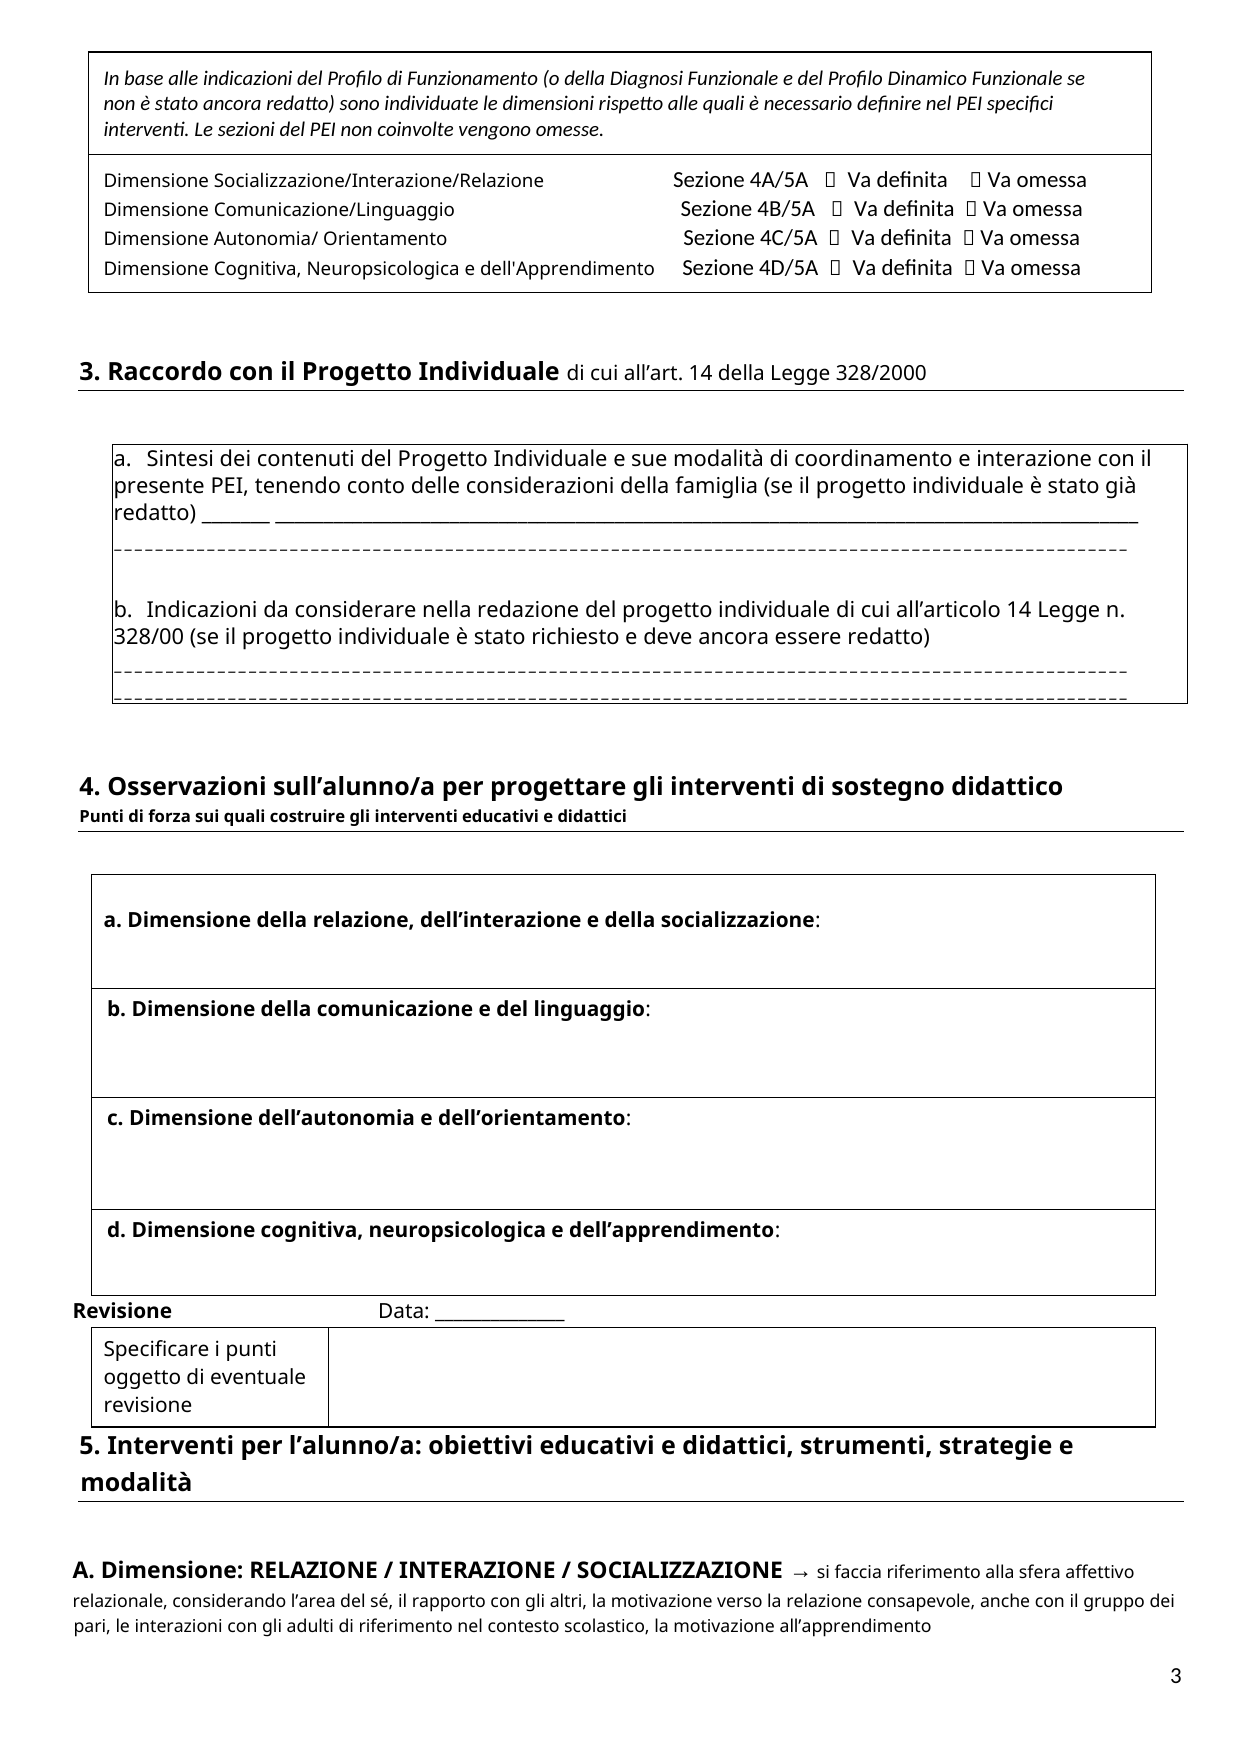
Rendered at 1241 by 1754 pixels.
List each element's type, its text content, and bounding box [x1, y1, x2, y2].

table_header [329, 1328, 1155, 1426]
text __________________________________________________________________________________________________ [113, 676, 1187, 703]
table_cell c. Dimensione dell’autonomia e dell’orientamento: [92, 1098, 1155, 1209]
text A. Dimensione: RELAZIONE / INTERAZIONE / SOCIALIZZAZIONE → si faccia riferimento alla sfera affettivo [72, 1554, 1187, 1586]
table_cell d. Dimensione cognitiva, neuropsicologica e dell’apprendimento: [92, 1210, 1155, 1295]
table_header In base alle indicazioni del Profilo di Funzionamento (o della Diagnosi Funzionale e del Profilo Dinamico Funzionale se non è stato ancora redatto) sono individuate le dimensioni rispetto alle quali è necessario definire nel PEI specifici interventi. Le sezioni del PEI non coinvolte vengono omesse. [89, 53, 1151, 154]
subtitle Punti di forza sui quali costruire gli interventi educativi e didattici [79, 805, 1187, 828]
subtitle 5. Interventi per l’alunno/a: obiettivi educativi e didattici, strumenti, strategie e modalità [79, 1427, 1187, 1498]
table_cell b. Dimensione della comunicazione e del linguaggio: [92, 989, 1155, 1097]
list Indicazioni da considerare nella redazione del progetto individuale di cui all’articolo 14 Legge n. 328/00 (se il progetto individuale è stato richiesto e deve ancora essere redatto) [113, 594, 1187, 649]
text __________________________________________________________________________________________________ [113, 649, 1187, 676]
subtitle 4. Osservazioni sull’alunno/a per progettare gli interventi di sostegno didattico [79, 768, 1187, 802]
table_header Specificare i punti oggetto di eventuale revisione [92, 1328, 328, 1426]
subtitle 3. Raccordo con il Progetto Individuale di cui all’art. 14 della Legge 328/2000 [79, 353, 1187, 388]
table_header a. Dimensione della relazione, dell’interazione e della socializzazione: [92, 875, 1155, 988]
text Revisione Data: ______________ [72, 1296, 1187, 1325]
text relazionale, considerando l’area del sé, il rapporto con gli altri, la motivazione verso la relazione consapevole, anche con il gruppo dei pari, le interazioni con gli adulti di riferimento nel contesto scolastico, la motivazione all’apprendimento [72, 1588, 1187, 1637]
table_cell Dimensione Socializzazione/Interazione/Relazione Sezione 4A/5A  Va definita  Va omessa Dimensione Comunicazione/Linguaggio Sezione 4B/5A  Va definita  Va omessa Dimensione Autonomia/ Orientamento Sezione 4C/5A  Va definita  Va omessa Dimensione Cognitiva, Neuropsicologica e dell'Apprendimento Sezione 4D/5A  Va definita  Va omessa [89, 155, 1151, 292]
list Sintesi dei contenuti del Progetto Individuale e sue modalità di coordinamento e interazione con il presente PEI, tenendo conto delle considerazioni della famiglia (se il progetto individuale è stato già redatto) _______ _________________________________________________________________________________________ __________________________________________________________________________________________________ [113, 445, 1187, 555]
